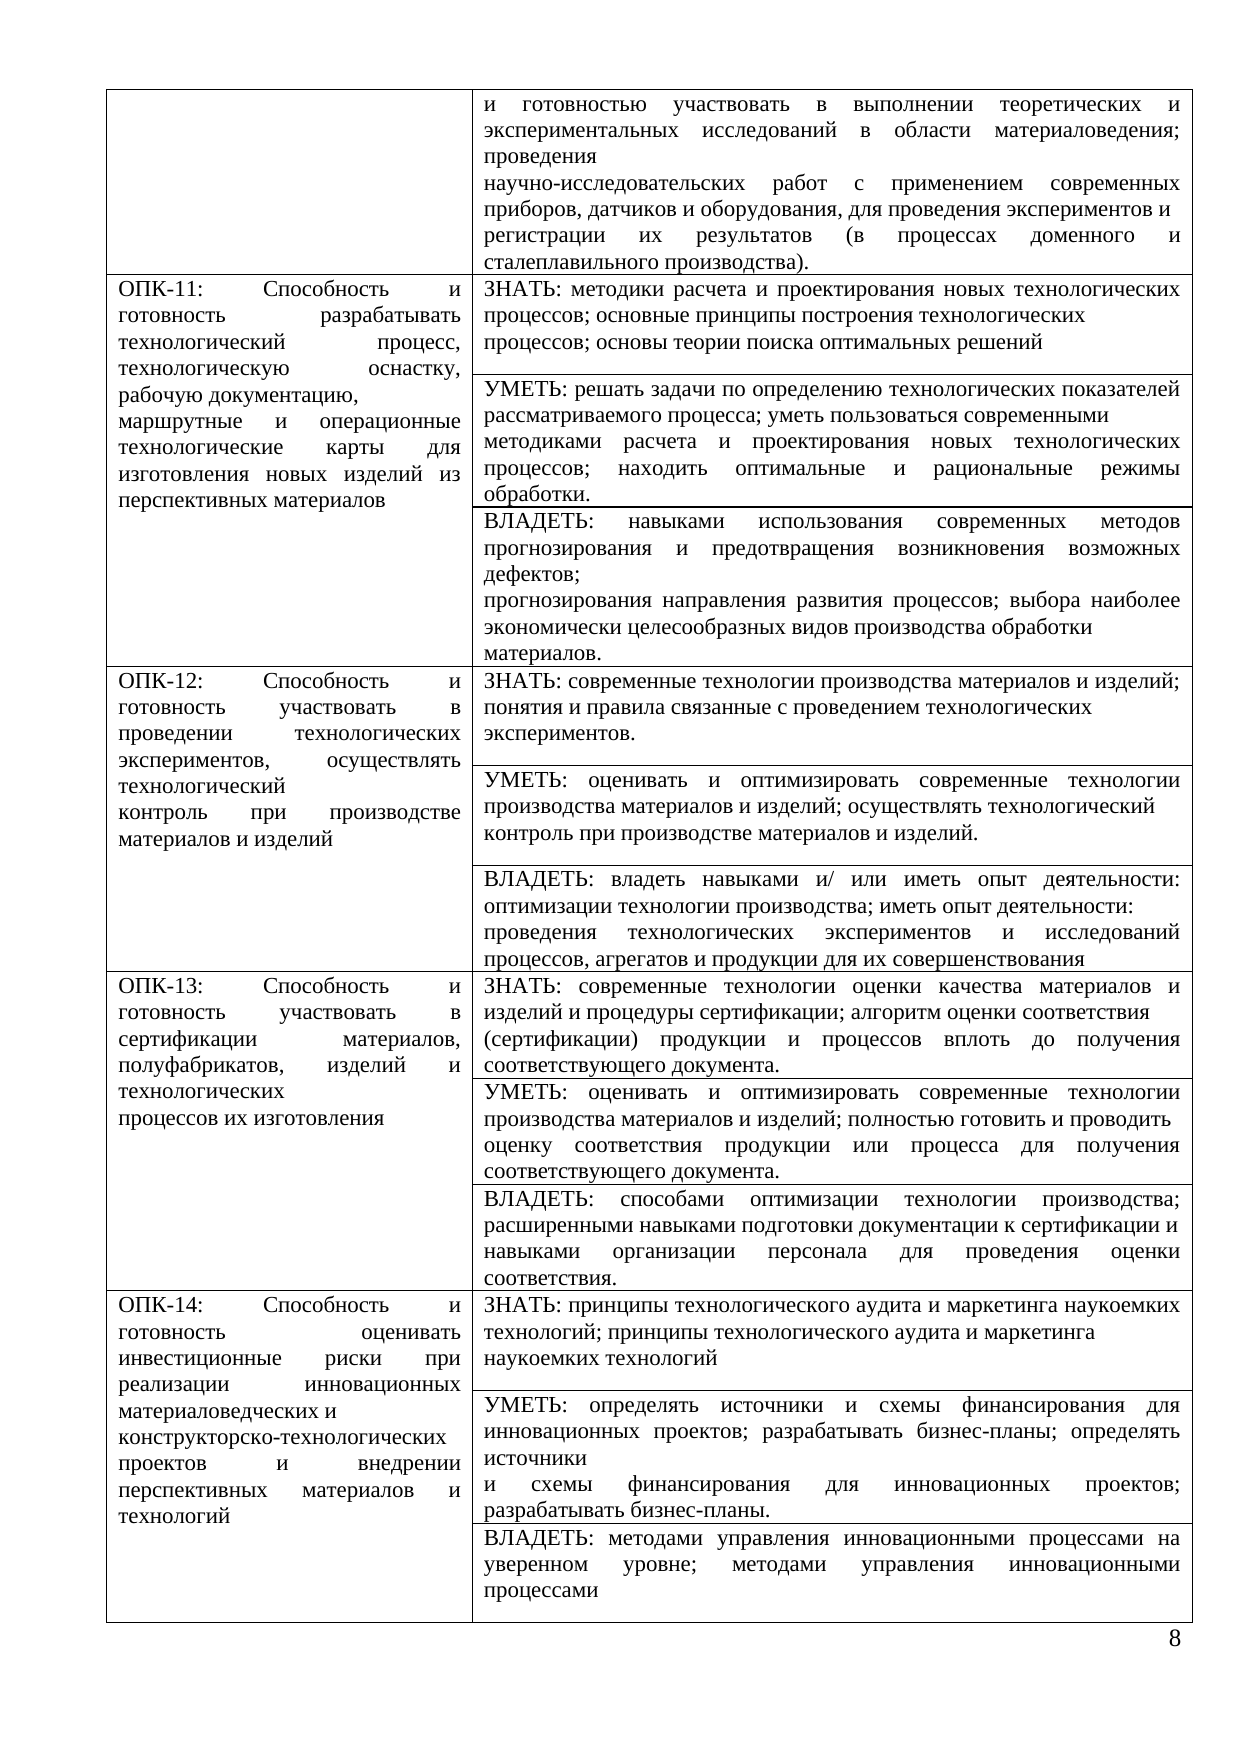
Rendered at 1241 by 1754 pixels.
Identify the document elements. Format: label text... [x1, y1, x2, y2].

table_cell УМЕТЬ: определять источники и схемы финансирования для инновационных проектов; разрабатывать бизнес-планы; определять источники и схемы финансирования для инновационных проектов; разрабатывать бизнес-планы. [473, 1391, 1192, 1523]
table_cell ЗНАТЬ: современные технологии оценки качества материалов и изделий и процедуры сертификации; алгоритм оценки соответствия (сертификации) продукции и процессов вплоть до получения соответствующего документа. [473, 972, 1192, 1077]
table_cell ВЛАДЕТЬ: владеть навыками и/ или иметь опыт деятельности: оптимизации технологии производства; иметь опыт деятельности: проведения технологических экспериментов и исследований процессов, агрегатов и продукции для их совершенствования [473, 866, 1192, 971]
table_cell ЗНАТЬ: современные технологии производства материалов и изделий; понятия и правила связанные с проведением технологических экспериментов. [473, 667, 1192, 765]
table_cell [473, 90, 1192, 274]
table_cell УМЕТЬ: решать задачи по определению технологических показателей рассматриваемого процесса; уметь пользоваться современными методиками расчета и проектирования новых технологических процессов; находить оптимальные и рациональные режимы обработки. [473, 375, 1192, 506]
table_cell ОПК-11: Способность и готовность разрабатывать технологический процесс, технологическую оснастку, рабочую документацию, маршрутные и операционные технологические карты для изготовления новых изделий из перспективных материалов [107, 275, 472, 666]
table_cell ВЛАДЕТЬ: навыками использования современных методов прогнозирования и предотвращения возникновения возможных дефектов; прогнозирования направления развития процессов; выбора наиболее экономически целесообразных видов производства обработки материалов. [473, 508, 1192, 666]
table_cell ОПК-13: Способность и готовность участвовать в сертификации материалов, полуфабрикатов, изделий и технологических процессов их изготовления [107, 972, 472, 1290]
table_cell ОПК-14: Способность и готовность оценивать инвестиционные риски при реализации инновационных материаловедческих и конструкторско-технологических проектов и внедрении перспективных материалов и технологий [107, 1291, 472, 1622]
table_cell УМЕТЬ: оценивать и оптимизировать современные технологии производства материалов и изделий; осуществлять технологический контроль при производстве материалов и изделий. [473, 766, 1192, 864]
table_cell ЗНАТЬ: методики расчета и проектирования новых технологических процессов; основные принципы построения технологических процессов; основы теории поиска оптимальных решений [473, 275, 1192, 374]
table_cell ОПК-12: Способность и готовность участвовать в проведении технологических экспериментов, осуществлять технологический контроль при производстве материалов и изделий [107, 667, 472, 971]
table_cell ВЛАДЕТЬ: способами оптимизации технологии производства; расширенными навыками подготовки документации к сертификации и навыками организации персонала для проведения оценки соответствия. [473, 1185, 1192, 1290]
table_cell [473, 1524, 1192, 1622]
table_cell ЗНАТЬ: принципы технологического аудита и маркетинга наукоемких технологий; принципы технологического аудита и маркетинга наукоемких технологий [473, 1291, 1192, 1390]
table_cell УМЕТЬ: оценивать и оптимизировать современные технологии производства материалов и изделий; полностью готовить и проводить оценку соответствия продукции или процесса для получения соответствующего документа. [473, 1079, 1192, 1184]
